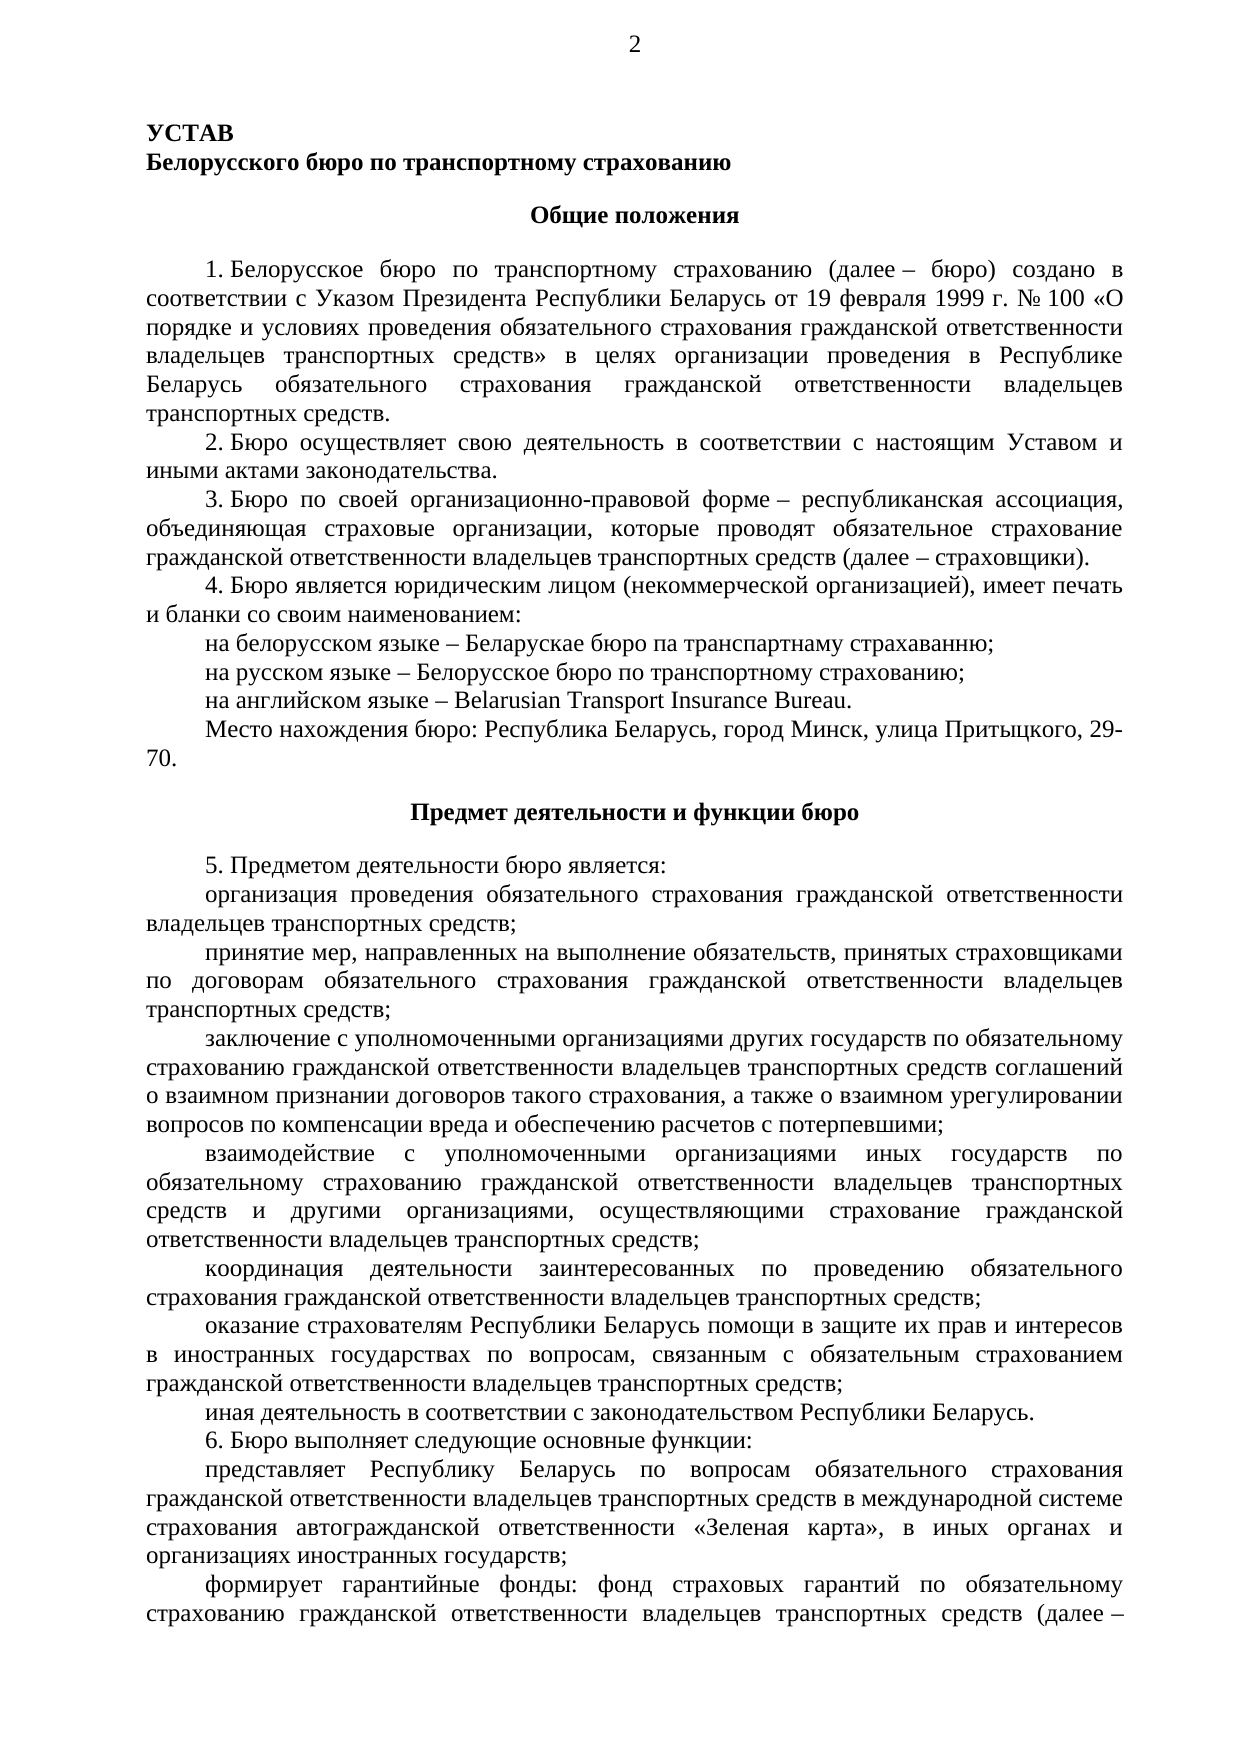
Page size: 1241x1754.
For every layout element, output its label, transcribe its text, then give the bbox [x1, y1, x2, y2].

text 2. Бюро осуществляет свою деятельность в соответствии с настоящим Уставом и иными актами законодательства. [146, 427, 1123, 484]
text представляет Республику Беларусь по вопросам обязательного страхования гражданской ответственности владельцев транспортных средств в международной системе страхования автогражданской ответственности «Зеленая карта», в иных органах и организациях иностранных государств; [146, 1454, 1123, 1569]
text 6. Бюро выполняет следующие основные функции: [146, 1426, 1123, 1454]
text на английском языке – Belarusian Transport Insurance Bureau. [146, 686, 1123, 714]
text Место нахождения бюро: Республика Беларусь, город Минск, улица Притыцкого, 29-70. [146, 714, 1123, 772]
text Предмет деятельности и функции бюро [146, 797, 1123, 826]
text 3. Бюро по своей организационно-правовой форме – республиканская ассоциация, объединяющая страховые организации, которые проводят обязательное страхование гражданской ответственности владельцев транспортных средств (далее – страховщики). [146, 484, 1123, 571]
text 1. Белорусское бюро по транспортному страхованию (далее – бюро) создано в соответствии с Указом Президента Республики Беларусь от 19 февраля 1999 г. № 100 «О порядке и условиях проведения обязательного страхования гражданской ответственности владельцев транспортных средств» в целях организации проведения в Республике Беларусь обязательного страхования гражданской ответственности владельцев транспортных средств. [146, 254, 1123, 427]
text Общие положения [146, 201, 1123, 229]
text координация деятельности заинтересованных по проведению обязательного страхования гражданской ответственности владельцев транспортных средств; [146, 1253, 1123, 1311]
text на белорусском языке – Беларускае бюро па транспартнаму страхаванню; [146, 628, 1123, 657]
title УСТАВ Белорусского бюро по транспортному страхованию [146, 118, 1123, 176]
text оказание страхователям Республики Беларусь помощи в защите их прав и интересов в иностранных государствах по вопросам, связанным с обязательным страхованием гражданской ответственности владельцев транспортных средств; [146, 1311, 1123, 1397]
text заключение с уполномоченными организациями других государств по обязательному страхованию гражданской ответственности владельцев транспортных средств соглашений о взаимном признании договоров такого страхования, а также о взаимном урегулировании вопросов по компенсации вреда и обеспечению расчетов с потерпевшими; [146, 1023, 1123, 1138]
text на русском языке – Белорусское бюро по транспортному страхованию; [146, 657, 1123, 686]
text 5. Предметом деятельности бюро является: [146, 851, 1123, 879]
text иная деятельность в соответствии с законодательством Республики Беларусь. [146, 1397, 1123, 1426]
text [146, 1569, 1123, 1627]
text организация проведения обязательного страхования гражданской ответственности владельцев транспортных средств; [146, 879, 1123, 937]
text взаимодействие с уполномоченными организациями иных государств по обязательному страхованию гражданской ответственности владельцев транспортных средств и другими организациями, осуществляющими страхование гражданской ответственности владельцев транспортных средств; [146, 1138, 1123, 1253]
text принятие мер, направленных на выполнение обязательств, принятых страховщиками по договорам обязательного страхования гражданской ответственности владельцев транспортных средств; [146, 937, 1123, 1023]
text 4. Бюро является юридическим лицом (некоммерческой организацией), имеет печать и бланки со своим наименованием: [146, 571, 1123, 628]
